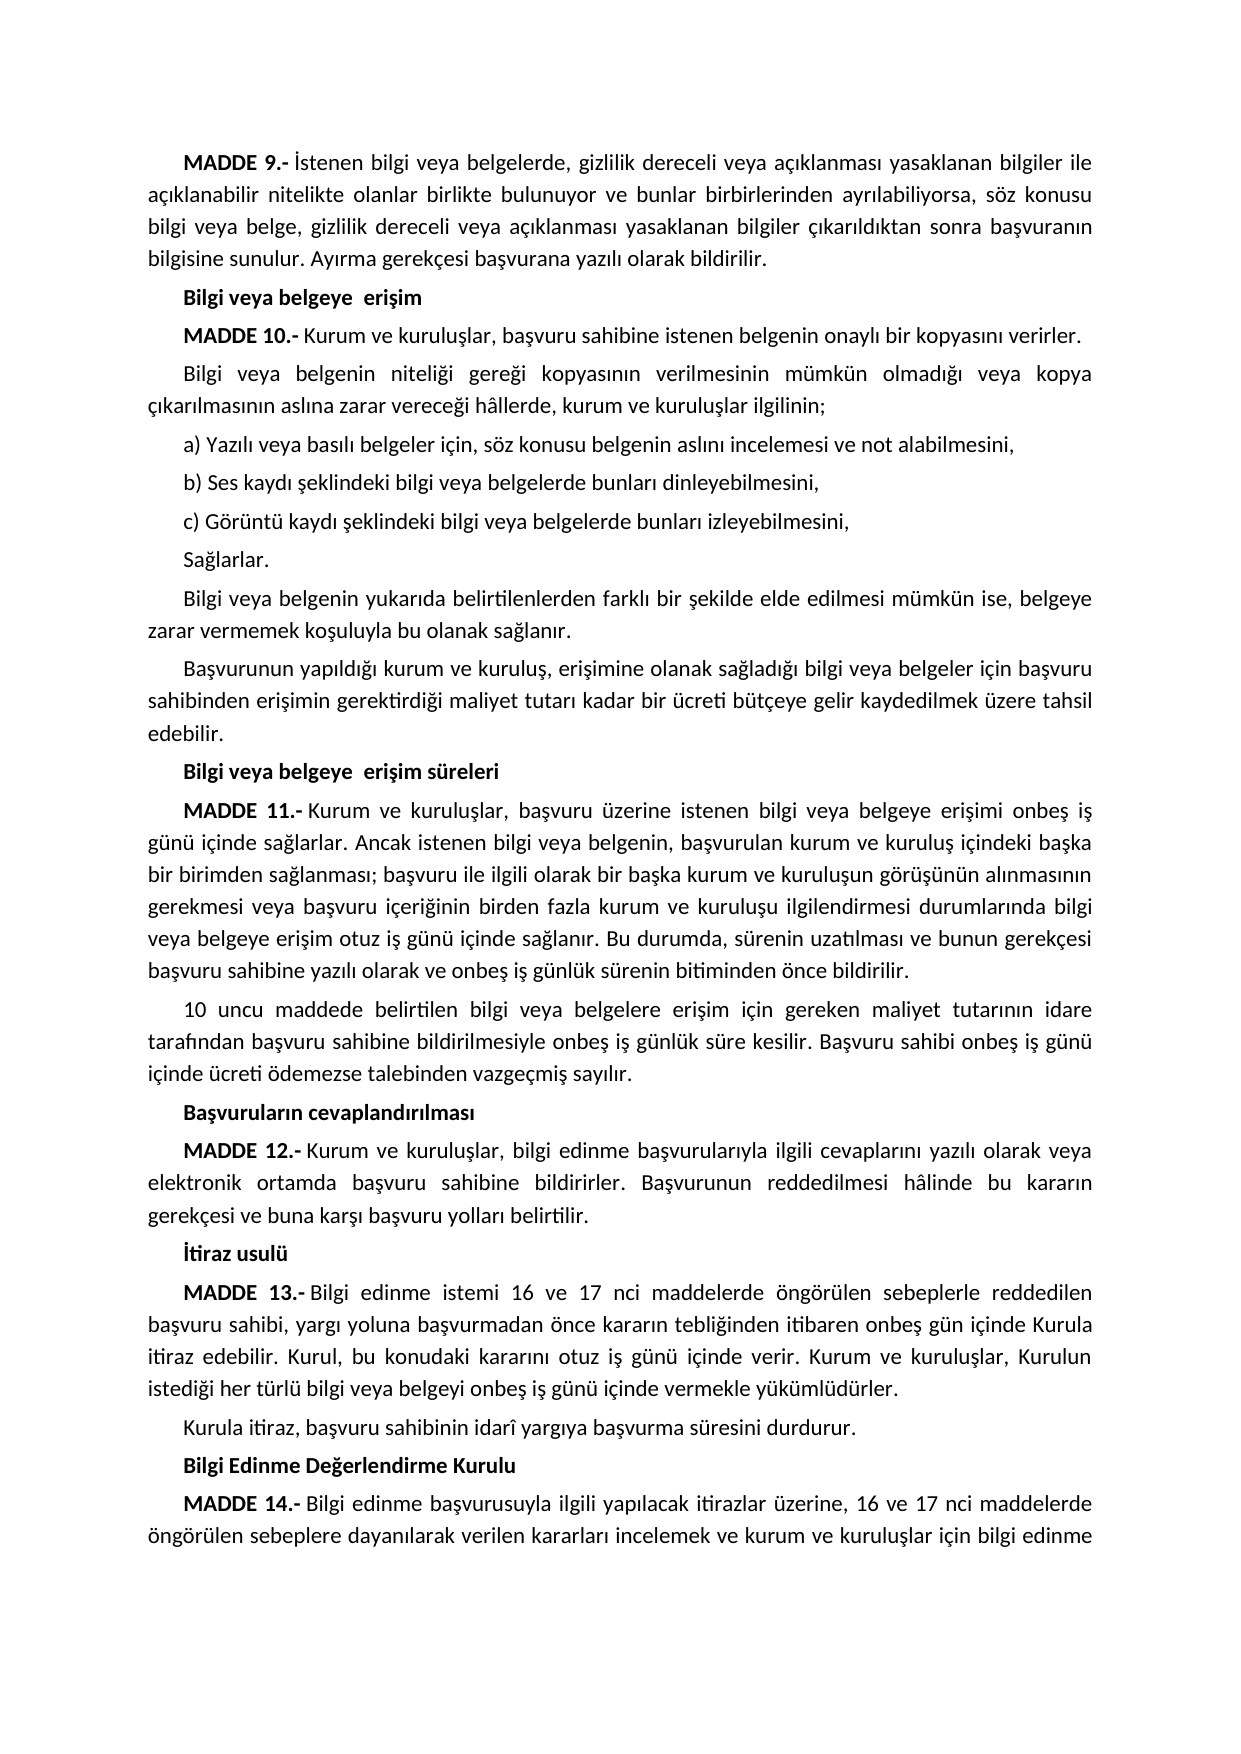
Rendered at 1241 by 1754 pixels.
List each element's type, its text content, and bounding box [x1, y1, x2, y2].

text MADDE 13.- Bilgi edinme istemi 16 ve 17 nci maddelerde öngörülen sebeplerle reddedilen başvuru sahibi, yargı yoluna başvurmadan önce kararın tebliğinden itibaren onbeş gün içinde Kurula itiraz edebilir. Kurul, bu konudaki kararını otuz iş günü içinde verir. Kurum ve kuruluşlar, Kurulun istediği her türlü bilgi veya belgeyi onbeş iş günü içinde vermekle yükümlüdürler. [148, 1278, 1093, 1402]
text MADDE 9.- İstenen bilgi veya belgelerde, gizlilik dereceli veya açıklanması yasaklanan bilgiler ile açıklanabilir nitelikte olanlar birlikte bulunuyor ve bunlar birbirlerinden ayrılabiliyorsa, söz konusu bilgi veya belge, gizlilik dereceli veya açıklanması yasaklanan bilgiler çıkarıldıktan sonra başvuranın bilgisine sunulur. Ayırma gerekçesi başvurana yazılı olarak bildirilir. [148, 148, 1093, 272]
text c) Görüntü kaydı şeklindeki bilgi veya belgelerde bunları izleyebilmesini, [148, 507, 1093, 535]
text a) Yazılı veya basılı belgeler için, söz konusu belgenin aslını incelemesi ve not alabilmesini, [148, 430, 1093, 458]
text MADDE 11.- Kurum ve kuruluşlar, başvuru üzerine istenen bilgi veya belgeye erişimi onbeş iş günü içinde sağlarlar. Ancak istenen bilgi veya belgenin, başvurulan kurum ve kuruluş içindeki başka bir birimden sağlanması; başvuru ile ilgili olarak bir başka kurum ve kuruluşun görüşünün alınmasının gerekmesi veya başvuru içeriğinin birden fazla kurum ve kuruluşu ilgilendirmesi durumlarında bilgi veya belgeye erişim otuz iş günü içinde sağlanır. Bu durumda, sürenin uzatılması ve bunun gerekçesi başvuru sahibine yazılı olarak ve onbeş iş günlük sürenin bitiminden önce bildirilir. [148, 796, 1093, 985]
text İtiraz usulü [148, 1239, 1093, 1267]
text Kurula itiraz, başvuru sahibinin idarî yargıya başvurma süresini durdurur. [148, 1413, 1093, 1441]
text Bilgi Edinme Değerlendirme Kurulu [148, 1451, 1093, 1479]
text Başvuruların cevaplandırılması [148, 1098, 1093, 1126]
text Bilgi veya belgeye erişim süreleri [148, 757, 1093, 785]
text Bilgi veya belgenin yukarıda belirtilenlerden farklı bir şekilde elde edilmesi mümkün ise, belgeye zarar vermemek koşuluyla bu olanak sağlanır. [148, 584, 1093, 644]
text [148, 1489, 1093, 1550]
text Bilgi veya belgenin niteliği gereği kopyasının verilmesinin mümkün olmadığı veya kopya çıkarılmasının aslına zarar vereceği hâllerde, kurum ve kuruluşlar ilgilinin; [148, 359, 1093, 420]
text 10 uncu maddede belirtilen bilgi veya belgelere erişim için gereken maliyet tutarının idare tarafından başvuru sahibine bildirilmesiyle onbeş iş günlük süre kesilir. Başvuru sahibi onbeş iş günü içinde ücreti ödemezse talebinden vazgeçmiş sayılır. [148, 995, 1093, 1087]
text Bilgi veya belgeye erişim [148, 283, 1093, 311]
text MADDE 10.- Kurum ve kuruluşlar, başvuru sahibine istenen belgenin onaylı bir kopyasını verirler. [148, 321, 1093, 349]
text MADDE 12.- Kurum ve kuruluşlar, bilgi edinme başvurularıyla ilgili cevaplarını yazılı olarak veya elektronik ortamda başvuru sahibine bildirirler. Başvurunun reddedilmesi hâlinde bu kararın gerekçesi ve buna karşı başvuru yolları belirtilir. [148, 1136, 1093, 1229]
text b) Ses kaydı şeklindeki bilgi veya belgelerde bunları dinleyebilmesini, [148, 468, 1093, 497]
text Sağlarlar. [148, 545, 1093, 573]
text Başvurunun yapıldığı kurum ve kuruluş, erişimine olanak sağladığı bilgi veya belgeler için başvuru sahibinden erişimin gerektirdiği maliyet tutarı kadar bir ücreti bütçeye gelir kaydedilmek üzere tahsil edebilir. [148, 654, 1093, 747]
